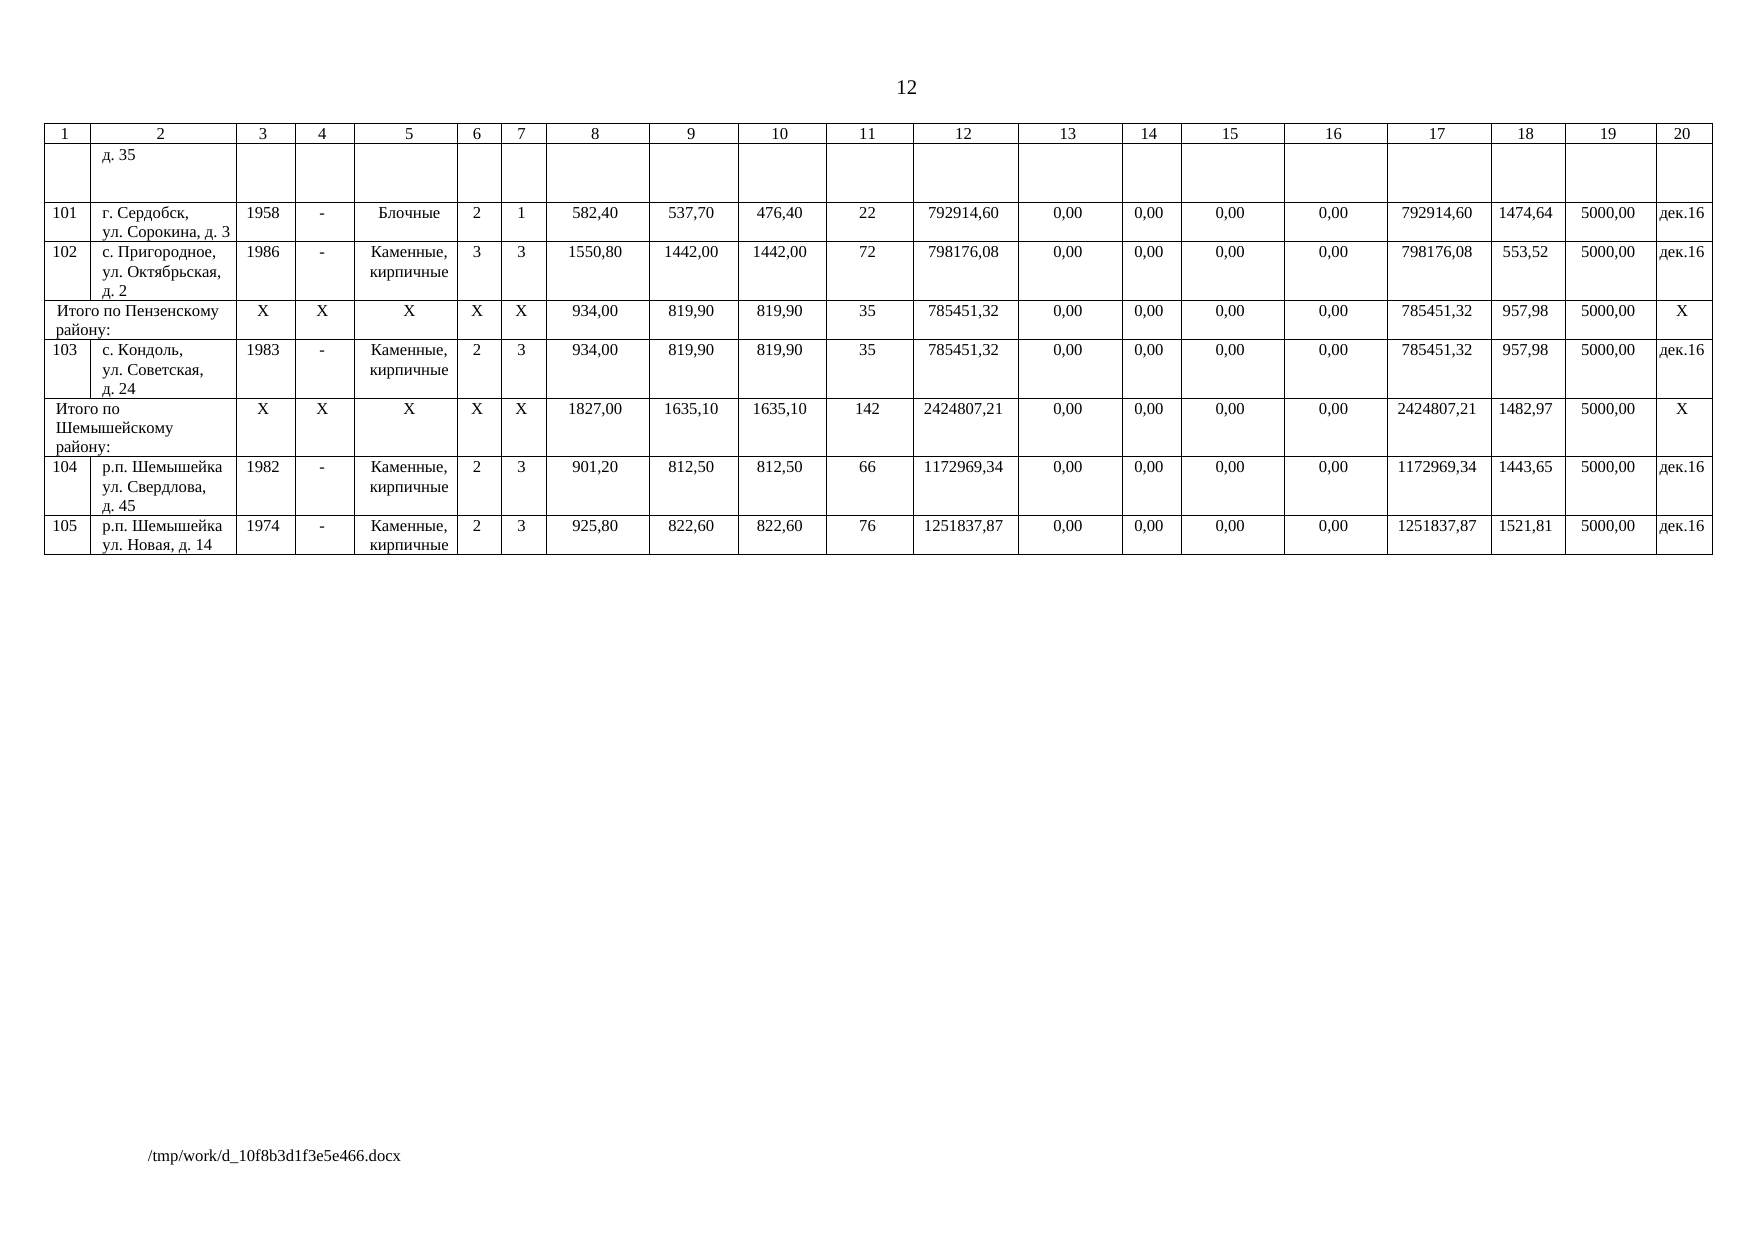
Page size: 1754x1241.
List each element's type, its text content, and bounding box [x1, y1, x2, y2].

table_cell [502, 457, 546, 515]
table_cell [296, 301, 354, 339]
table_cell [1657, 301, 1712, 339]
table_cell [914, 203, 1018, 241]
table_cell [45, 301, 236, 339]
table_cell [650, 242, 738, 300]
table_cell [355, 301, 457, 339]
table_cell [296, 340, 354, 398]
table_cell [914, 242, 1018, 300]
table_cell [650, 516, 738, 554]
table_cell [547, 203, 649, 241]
table_header 18 [1492, 124, 1565, 143]
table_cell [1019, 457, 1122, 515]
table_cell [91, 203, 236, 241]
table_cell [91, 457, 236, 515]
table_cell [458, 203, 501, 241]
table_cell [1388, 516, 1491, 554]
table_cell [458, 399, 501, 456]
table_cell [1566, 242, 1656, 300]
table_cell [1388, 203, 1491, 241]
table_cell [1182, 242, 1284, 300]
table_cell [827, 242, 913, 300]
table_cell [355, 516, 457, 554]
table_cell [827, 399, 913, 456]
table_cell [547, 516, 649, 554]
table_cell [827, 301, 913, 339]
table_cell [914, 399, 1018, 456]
table_header 6 [458, 124, 501, 143]
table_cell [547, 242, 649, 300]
table_header 7 [502, 124, 546, 143]
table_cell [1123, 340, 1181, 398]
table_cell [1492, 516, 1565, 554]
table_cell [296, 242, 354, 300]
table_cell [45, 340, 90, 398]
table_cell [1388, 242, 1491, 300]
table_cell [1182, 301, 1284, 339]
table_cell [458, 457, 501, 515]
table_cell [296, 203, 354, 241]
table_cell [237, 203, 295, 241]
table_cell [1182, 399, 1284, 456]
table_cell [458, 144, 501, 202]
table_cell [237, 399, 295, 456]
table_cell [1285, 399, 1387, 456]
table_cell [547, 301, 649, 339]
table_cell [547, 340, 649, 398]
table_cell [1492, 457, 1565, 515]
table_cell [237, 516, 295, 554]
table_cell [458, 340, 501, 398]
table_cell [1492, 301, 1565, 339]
table_header 2 [91, 124, 236, 143]
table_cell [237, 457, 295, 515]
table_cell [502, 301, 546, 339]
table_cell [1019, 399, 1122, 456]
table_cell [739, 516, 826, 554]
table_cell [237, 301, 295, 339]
table_header 19 [1566, 124, 1656, 143]
table_header 13 [1019, 124, 1122, 143]
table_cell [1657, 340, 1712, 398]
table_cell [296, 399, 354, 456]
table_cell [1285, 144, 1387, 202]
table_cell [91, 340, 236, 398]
table_header 4 [296, 124, 354, 143]
table_header 9 [650, 124, 738, 143]
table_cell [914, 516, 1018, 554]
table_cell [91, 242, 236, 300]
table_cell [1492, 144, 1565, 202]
table_header 14 [1123, 124, 1181, 143]
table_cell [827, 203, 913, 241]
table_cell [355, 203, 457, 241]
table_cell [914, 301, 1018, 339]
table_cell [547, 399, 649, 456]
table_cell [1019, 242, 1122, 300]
table_header 3 [237, 124, 295, 143]
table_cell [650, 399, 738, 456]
table_header 15 [1182, 124, 1284, 143]
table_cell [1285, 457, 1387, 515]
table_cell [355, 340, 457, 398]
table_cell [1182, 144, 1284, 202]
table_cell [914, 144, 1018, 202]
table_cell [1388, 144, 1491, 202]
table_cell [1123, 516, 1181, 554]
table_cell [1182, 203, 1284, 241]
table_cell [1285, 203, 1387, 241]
table_header 5 [355, 124, 457, 143]
table_header 11 [827, 124, 913, 143]
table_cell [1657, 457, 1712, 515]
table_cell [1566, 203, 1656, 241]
table_header 12 [914, 124, 1018, 143]
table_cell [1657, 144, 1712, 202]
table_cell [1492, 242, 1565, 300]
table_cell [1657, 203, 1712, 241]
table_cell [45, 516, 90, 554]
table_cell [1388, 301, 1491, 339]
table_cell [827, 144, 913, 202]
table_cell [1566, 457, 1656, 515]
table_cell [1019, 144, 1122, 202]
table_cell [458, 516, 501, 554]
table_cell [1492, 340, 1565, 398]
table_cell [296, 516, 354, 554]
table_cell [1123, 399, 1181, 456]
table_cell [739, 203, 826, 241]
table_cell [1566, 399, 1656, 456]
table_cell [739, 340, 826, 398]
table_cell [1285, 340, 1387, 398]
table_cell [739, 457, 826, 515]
table_header 1 [45, 124, 90, 143]
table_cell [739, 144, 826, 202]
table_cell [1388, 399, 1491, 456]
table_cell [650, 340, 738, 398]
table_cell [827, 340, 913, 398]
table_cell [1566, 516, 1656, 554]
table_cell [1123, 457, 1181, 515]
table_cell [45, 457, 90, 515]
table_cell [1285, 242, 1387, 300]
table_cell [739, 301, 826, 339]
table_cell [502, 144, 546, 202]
table_header 16 [1285, 124, 1387, 143]
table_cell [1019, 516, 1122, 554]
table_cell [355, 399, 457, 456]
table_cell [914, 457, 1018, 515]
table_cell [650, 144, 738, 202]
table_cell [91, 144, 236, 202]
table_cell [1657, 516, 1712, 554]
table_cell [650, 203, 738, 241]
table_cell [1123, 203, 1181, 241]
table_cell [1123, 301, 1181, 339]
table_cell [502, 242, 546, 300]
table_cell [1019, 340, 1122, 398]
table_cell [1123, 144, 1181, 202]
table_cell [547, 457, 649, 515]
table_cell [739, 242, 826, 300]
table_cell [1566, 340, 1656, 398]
table_header 17 [1388, 124, 1491, 143]
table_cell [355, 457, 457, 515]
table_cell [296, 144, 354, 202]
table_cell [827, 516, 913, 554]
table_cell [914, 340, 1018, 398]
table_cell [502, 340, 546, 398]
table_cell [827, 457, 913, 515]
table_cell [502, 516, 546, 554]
table_header 10 [739, 124, 826, 143]
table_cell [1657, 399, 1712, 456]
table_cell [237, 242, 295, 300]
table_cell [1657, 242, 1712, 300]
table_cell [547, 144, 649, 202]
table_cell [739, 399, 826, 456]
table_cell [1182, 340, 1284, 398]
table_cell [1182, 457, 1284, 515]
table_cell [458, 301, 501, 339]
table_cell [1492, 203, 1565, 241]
table_header 20 [1657, 124, 1712, 143]
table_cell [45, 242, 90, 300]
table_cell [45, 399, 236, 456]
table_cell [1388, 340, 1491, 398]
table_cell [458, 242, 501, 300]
table_header 8 [547, 124, 649, 143]
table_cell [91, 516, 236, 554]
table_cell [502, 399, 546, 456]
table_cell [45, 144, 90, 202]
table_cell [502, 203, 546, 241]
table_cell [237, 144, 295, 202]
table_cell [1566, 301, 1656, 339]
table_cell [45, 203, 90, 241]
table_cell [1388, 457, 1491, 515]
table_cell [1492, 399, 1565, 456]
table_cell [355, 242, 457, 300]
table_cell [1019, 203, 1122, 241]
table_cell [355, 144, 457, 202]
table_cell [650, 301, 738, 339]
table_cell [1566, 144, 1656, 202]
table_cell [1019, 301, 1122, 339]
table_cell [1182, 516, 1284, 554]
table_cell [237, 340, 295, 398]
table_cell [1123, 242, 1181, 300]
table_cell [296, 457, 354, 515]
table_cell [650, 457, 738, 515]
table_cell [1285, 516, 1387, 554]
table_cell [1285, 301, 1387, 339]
